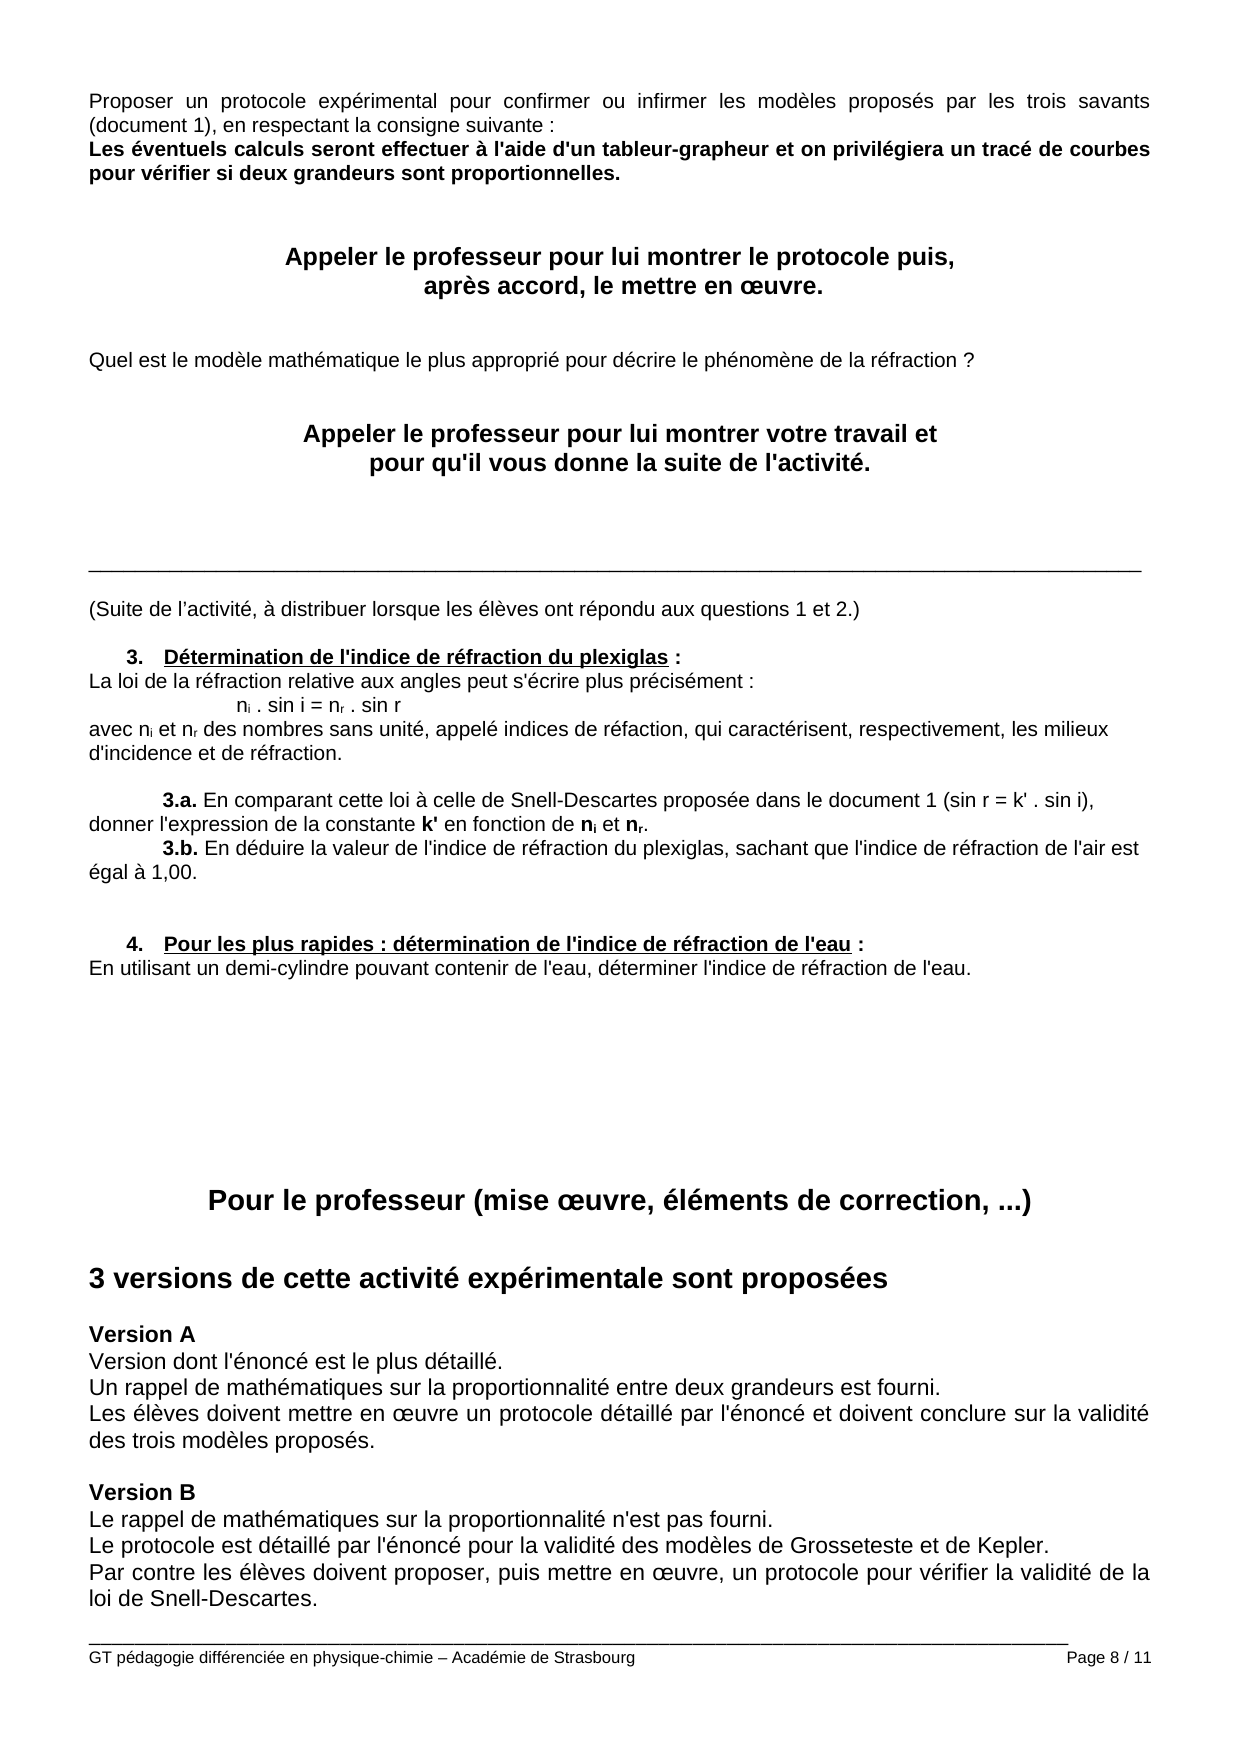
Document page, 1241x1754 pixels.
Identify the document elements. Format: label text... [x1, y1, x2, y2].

text Version B [89, 1479, 1152, 1506]
text Appeler le professeur pour lui montrer le protocole puis, [89, 242, 1152, 271]
text La loi de la réfraction relative aux angles peut s'écrire plus précisément : [89, 668, 1152, 692]
text 3 versions de cette activité expérimentale sont proposées [89, 1261, 1152, 1295]
text Version dont l'énoncé est le plus détaillé. [89, 1348, 1152, 1374]
text Par contre les élèves doivent proposer, puis mettre en œuvre, un protocole pour vérifier la validité de la loi de Snell-Descartes. [89, 1558, 1152, 1611]
text En utilisant un demi-cylindre pouvant contenir de l'eau, déterminer l'indice de réfraction de l'eau. [89, 956, 1152, 980]
list Détermination de l'indice de réfraction du plexiglas : [126, 644, 1152, 668]
text (Suite de l’activité, à distribuer lorsque les élèves ont répondu aux questions 1 et 2.) [89, 597, 1152, 621]
text pour qu'il vous donne la suite de l'activité. [89, 448, 1152, 477]
text Un rappel de mathématiques sur la proportionnalité entre deux grandeurs est fourni. [89, 1374, 1152, 1400]
text Pour le professeur (mise œuvre, éléments de correction, ...) [89, 1183, 1152, 1217]
text 3.a. En comparant cette loi à celle de Snell-Descartes proposée dans le document 1 (sin r = k' . sin i), donner l'expression de la constante k' en fonction de ni et nr. [89, 788, 1152, 836]
text Le protocole est détaillé par l'énoncé pour la validité des modèles de Grosseteste et de Kepler. [89, 1532, 1152, 1558]
text avec ni et nr des nombres sans unité, appelé indices de réfaction, qui caractérisent, respectivement, les milieux d'incidence et de réfraction. [89, 716, 1152, 764]
text Quel est le modèle mathématique le plus approprié pour décrire le phénomène de la réfraction ? [89, 347, 1152, 371]
text Les éventuels calculs seront effectuer à l'aide d'un tableur-grapheur et on privilégiera un tracé de courbes pour vérifier si deux grandeurs sont proportionnelles. [89, 137, 1152, 184]
text Le rappel de mathématiques sur la proportionnalité n'est pas fourni. [89, 1506, 1152, 1532]
text Version A [89, 1321, 1152, 1348]
text ___________________________________________________________________________________________ [89, 549, 1152, 573]
list Pour les plus rapides : détermination de l'indice de réfraction de l'eau : [126, 932, 1152, 956]
text Proposer un protocole expérimental pour confirmer ou infirmer les modèles proposés par les trois savants (document 1), en respectant la consigne suivante : [89, 89, 1152, 137]
text Les élèves doivent mettre en œuvre un protocole détaillé par l'énoncé et doivent conclure sur la validité des trois modèles proposés. [89, 1400, 1152, 1453]
text 3.b. En déduire la valeur de l'indice de réfraction du plexiglas, sachant que l'indice de réfraction de l'air est égal à 1,00. [89, 836, 1152, 884]
text après accord, le mettre en œuvre. [89, 271, 1152, 299]
text ni . sin i = nr . sin r [89, 692, 1152, 716]
text Appeler le professeur pour lui montrer votre travail et [89, 419, 1152, 448]
